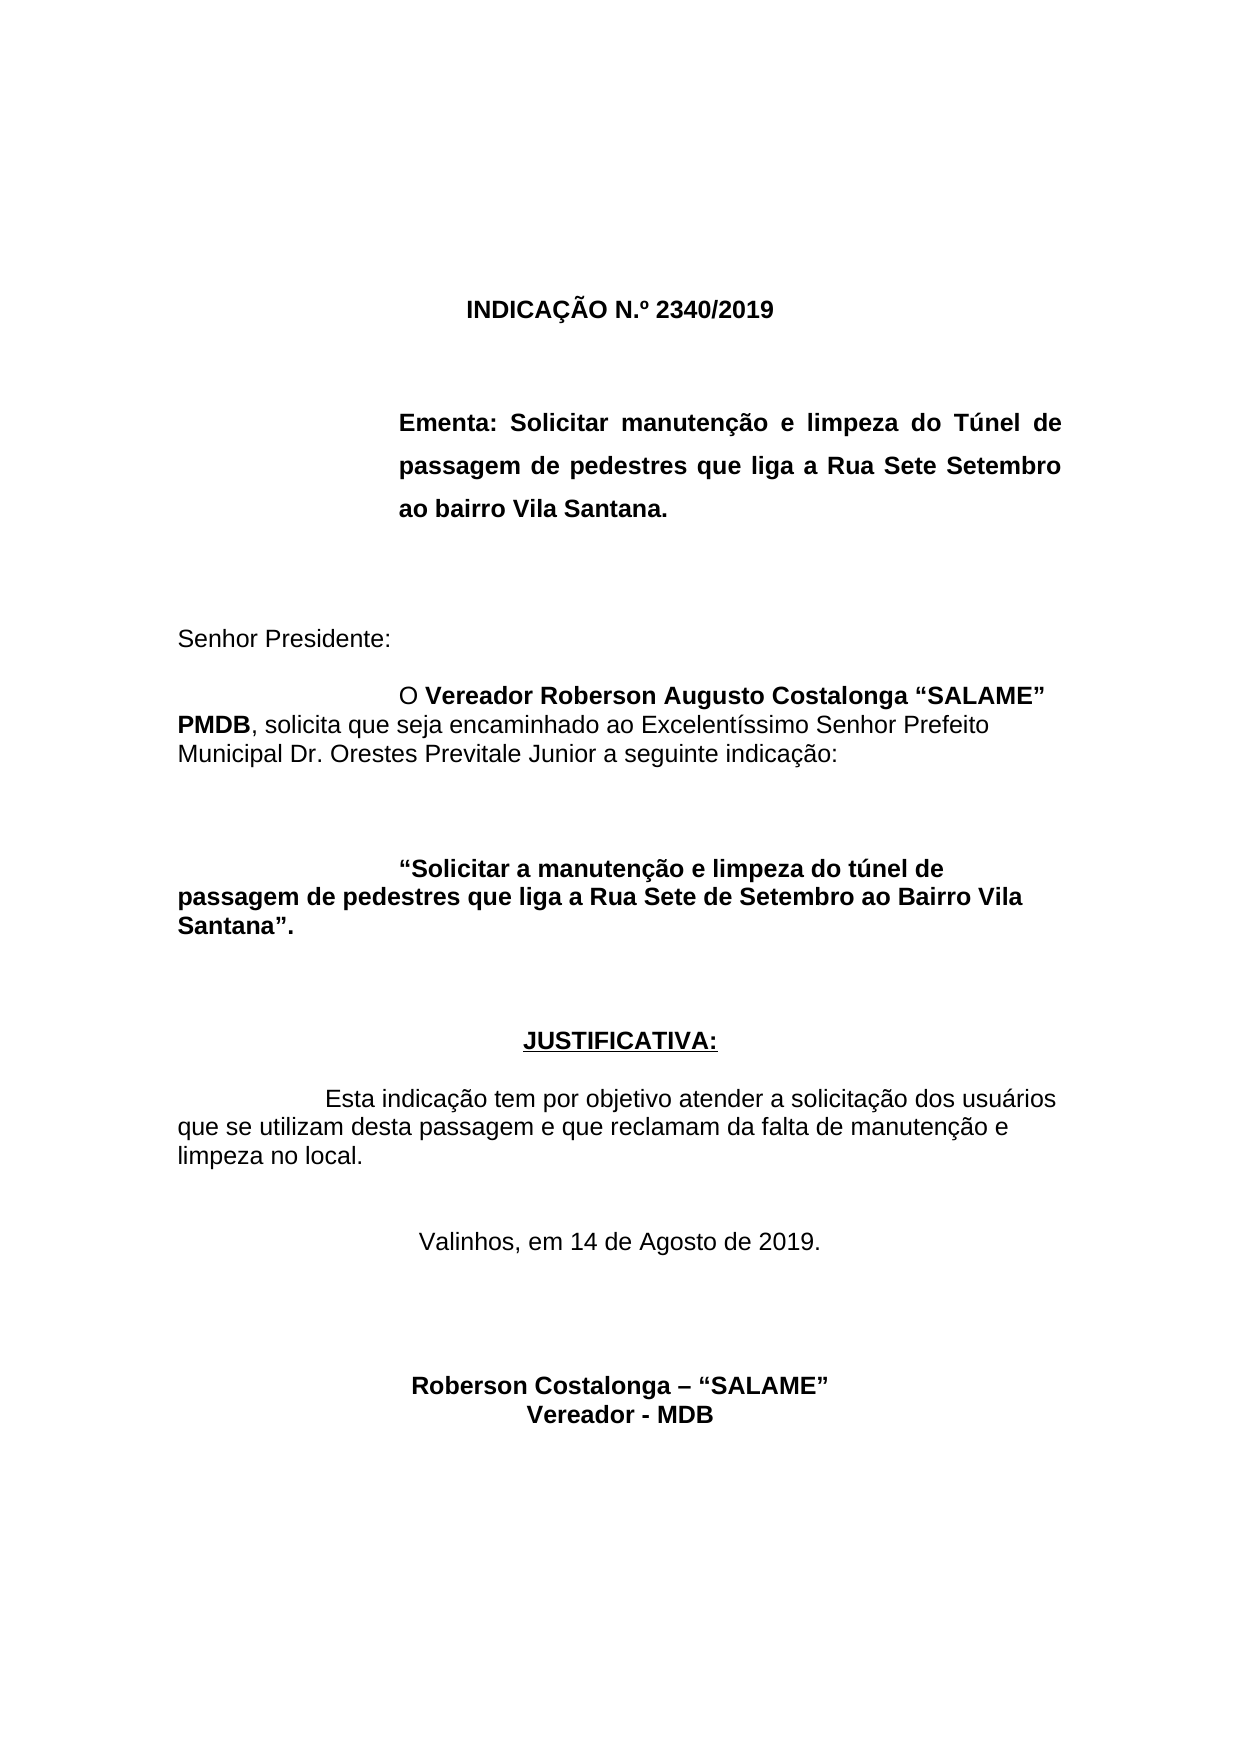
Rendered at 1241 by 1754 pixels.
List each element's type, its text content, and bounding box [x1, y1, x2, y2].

text JUSTIFICATIVA: [177, 1026, 1063, 1055]
text Ementa: Solicitar manutenção e limpeza do Túnel de passagem de pedestres que liga a Rua Sete Setembro ao bairro Vila Santana. [399, 408, 1063, 523]
text Vereador - MDB [177, 1400, 1063, 1428]
text Valinhos, em 14 de Agosto de 2019. [177, 1227, 1063, 1256]
text Roberson Costalonga – “SALAME” [177, 1371, 1063, 1400]
text O Vereador Roberson Augusto Costalonga “SALAME” PMDB, solicita que seja encaminhado ao Excelentíssimo Senhor Prefeito Municipal Dr. Orestes Previtale Junior a seguinte indicação: [177, 681, 1063, 767]
text Esta indicação tem por objetivo atender a solicitação dos usuários que se utilizam desta passagem e que reclamam da falta de manutenção e limpeza no local. [177, 1083, 1063, 1170]
text INDICAÇÃO N.º 2340/2019 [177, 295, 1063, 324]
text Senhor Presidente: [177, 623, 1063, 652]
text “Solicitar a manutenção e limpeza do túnel de passagem de pedestres que liga a Rua Sete de Setembro ao Bairro Vila Santana”. [177, 853, 1063, 940]
